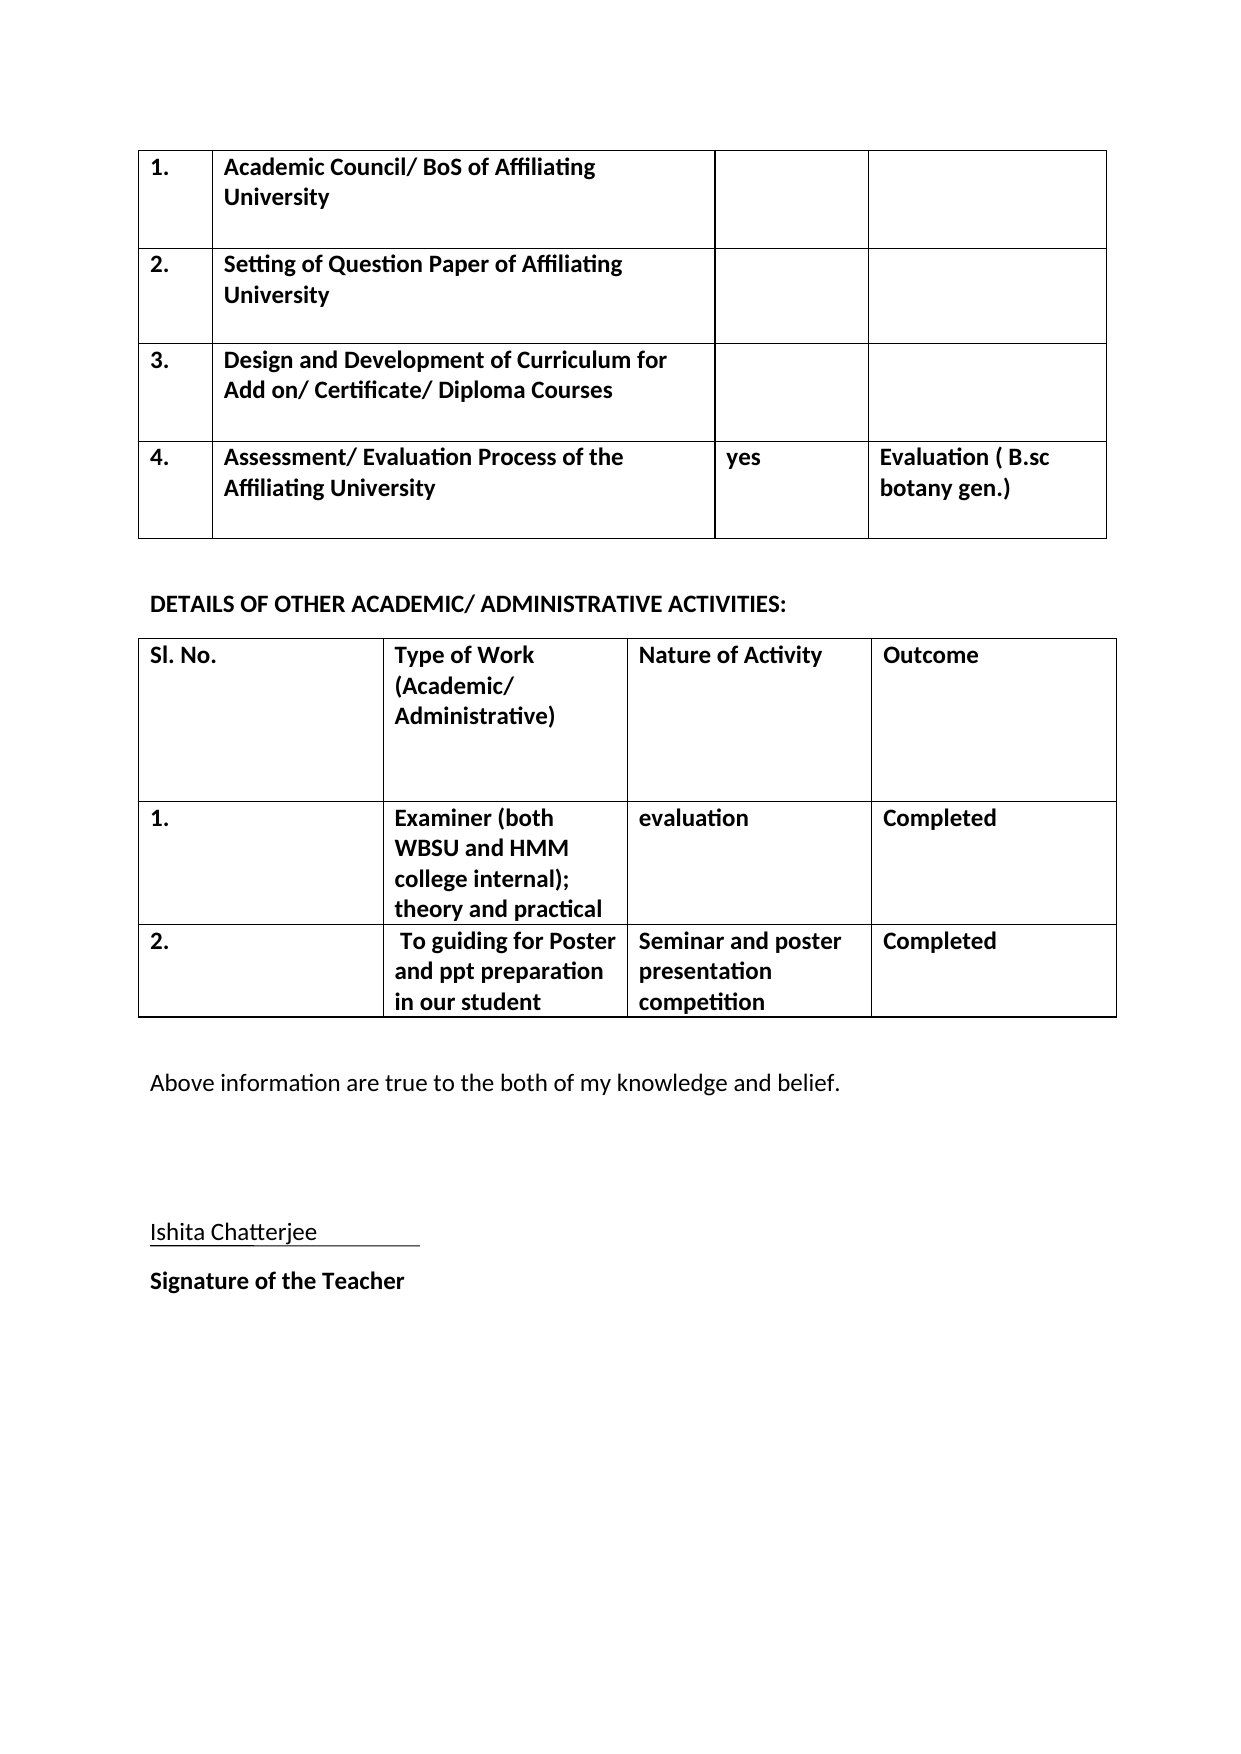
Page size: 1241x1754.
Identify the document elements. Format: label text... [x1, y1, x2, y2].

table_cell 2. [139, 925, 383, 1016]
table_cell 4. [139, 442, 212, 538]
table_cell Academic Council/ BoS of Affiliating University [213, 151, 714, 247]
table_cell Design and Development of Curriculum for Add on/ Certificate/ Diploma Courses [213, 344, 714, 441]
text DETAILS OF OTHER ACADEMIC/ ADMINISTRATIVE ACTIVITIES: [150, 589, 1090, 619]
table_cell Completed [872, 802, 1116, 924]
table_cell Examiner (both WBSU and HMM college internal); theory and practical [384, 802, 627, 924]
table_header Outcome [872, 639, 1116, 801]
table_cell [716, 249, 868, 343]
table_cell Assessment/ Evaluation Process of the Affiliating University [213, 442, 714, 538]
table_cell yes [716, 442, 868, 538]
table_header Type of Work (Academic/ Administrative) [384, 639, 627, 801]
table_cell [869, 344, 1106, 441]
table_cell 3. [139, 344, 212, 441]
text Ishita Chatterjee [150, 1216, 1090, 1246]
table_header Nature of Activity [628, 639, 871, 801]
table_cell 1. [139, 151, 212, 247]
table_cell Evaluation ( B.sc botany gen.) [869, 442, 1106, 538]
text Signature of the Teacher [150, 1265, 1090, 1296]
table_cell [716, 344, 868, 441]
table_cell [869, 151, 1106, 247]
table_cell Completed [872, 925, 1116, 1016]
table_cell To guiding for Poster and ppt preparation in our student [384, 925, 627, 1016]
table_cell [869, 249, 1106, 343]
table_header Sl. No. [139, 639, 383, 801]
table_cell Setting of Question Paper of Affiliating University [213, 249, 714, 343]
text Above information are true to the both of my knowledge and belief. [150, 1067, 1090, 1098]
table_cell Seminar and poster presentation competition [628, 925, 871, 1016]
table_cell 2. [139, 249, 212, 343]
table_cell 1. [139, 802, 383, 924]
table_cell [716, 151, 868, 247]
table_cell evaluation [628, 802, 871, 924]
